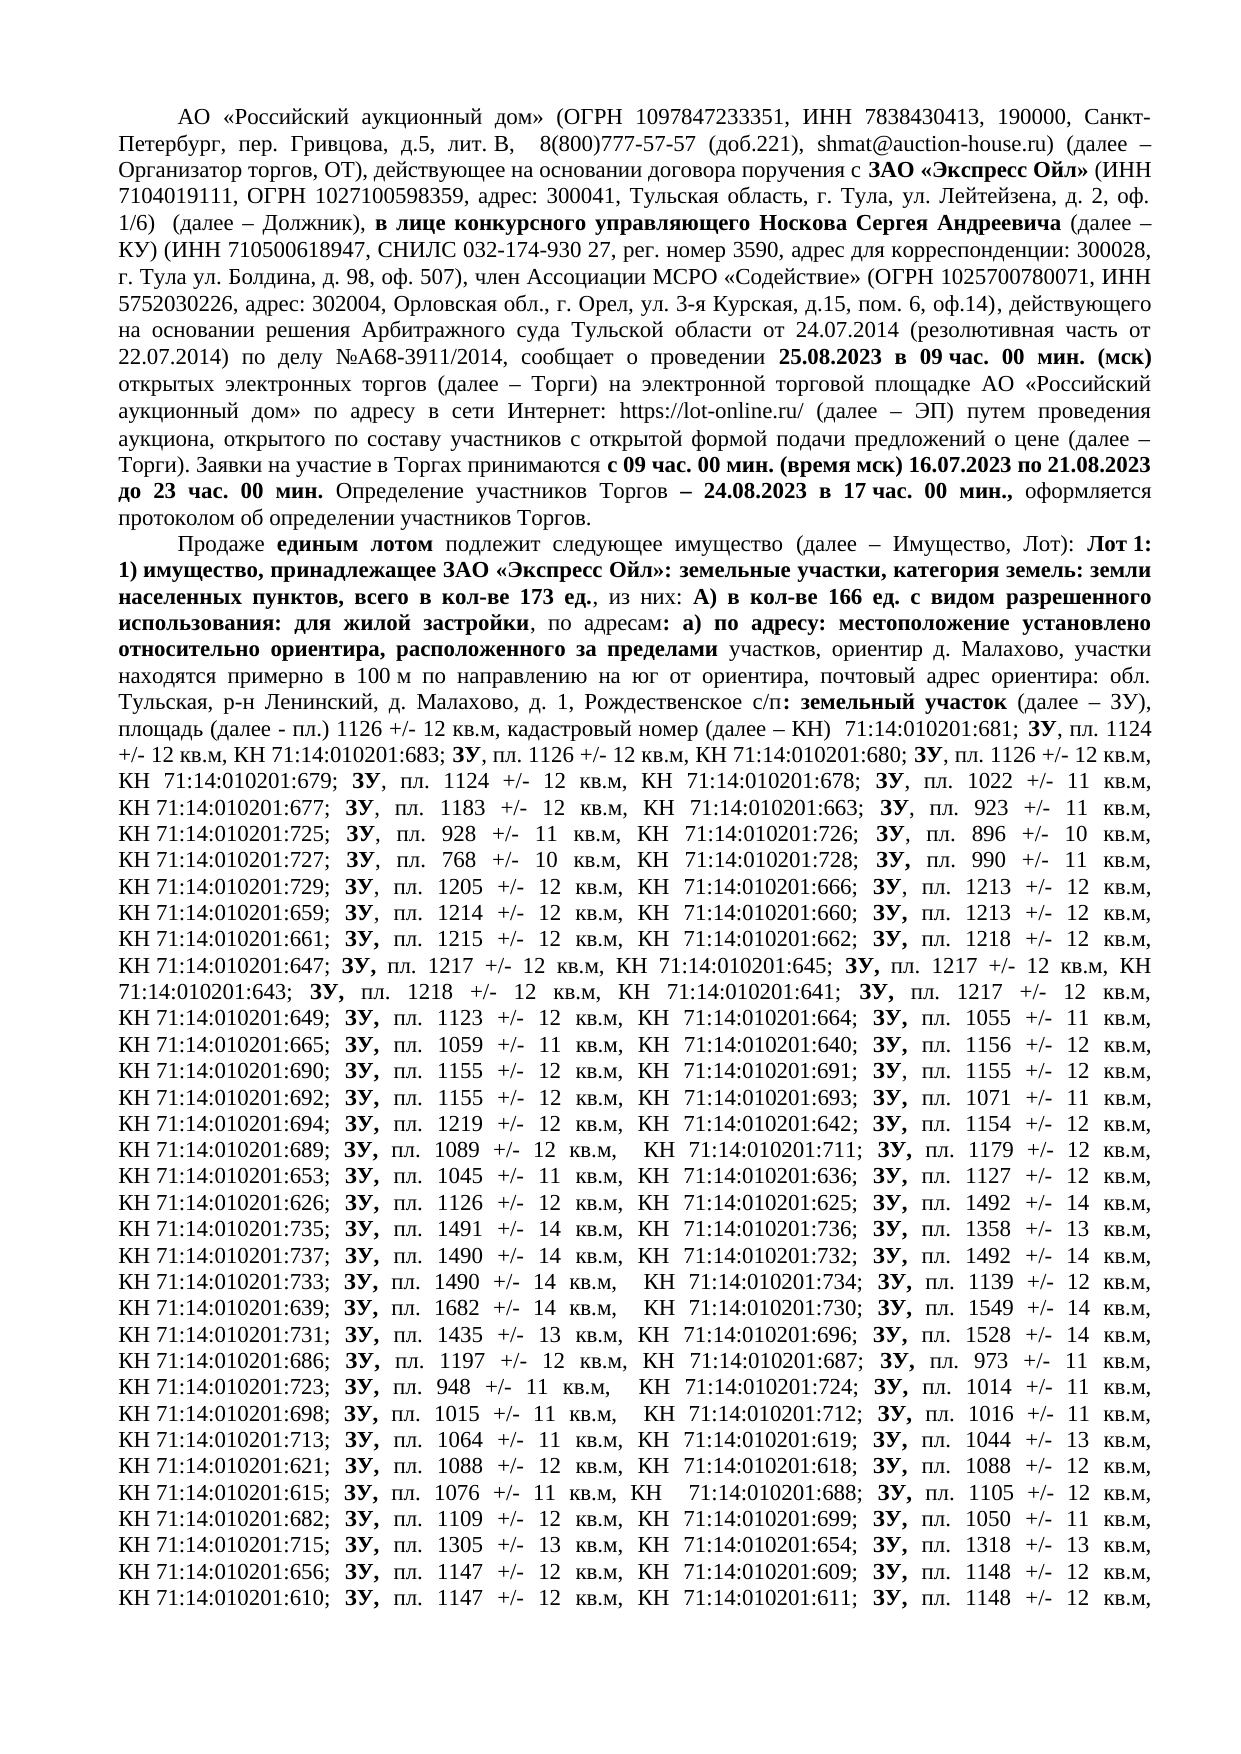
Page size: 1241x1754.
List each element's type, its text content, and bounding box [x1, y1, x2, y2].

text АО «Российский аукционный дом» (ОГРН 1097847233351, ИНН 7838430413, 190000, Санкт-Петербург, пер. Гривцова, д.5, лит. В, 8(800)777-57-57 (доб.221), shmat@auction-house.ru) (далее – Организатор торгов, ОТ), действующее на основании договора поручения с ЗАО «Экспресс Ойл» (ИНН 7104019111, ОГРН 1027100598359, адрес: 300041, Тульская область, г. Тула, ул. Лейтейзена, д. 2, оф. 1/6) (далее – Должник), в лице конкурсного управляющего Носкова Сергея Андреевича (далее – КУ) (ИНН 710500618947, СНИЛС 032-174-930 27, рег. номер 3590, адрес для корреспонденции: 300028, г. Тула ул. Болдина, д. 98, оф. 507), член Ассоциации МСРО «Содействие» (ОГРН 1025700780071, ИНН 5752030226, адрес: 302004, Орловская обл., г. Орел, ул. 3-я Курская, д.15, пом. 6, оф.14), действующего на основании решения Арбитражного суда Тульской области от 24.07.2014 (резолютивная часть от 22.07.2014) по делу №А68-3911/2014, сообщает о проведении 25.08.2023 в 09 час. 00 мин. (мск) открытых электронных торгов (далее – Торги) на электронной торговой площадке АО «Российский аукционный дом» по адресу в сети Интернет: https://lot-online.ru/ (далее – ЭП) путем проведения аукциона, открытого по составу участников с открытой формой подачи предложений о цене (далее – Торги). Заявки на участие в Торгах принимаются с 09 час. 00 мин. (время мск) 16.07.2023 по 21.08.2023 до 23 час. 00 мин. Определение участников Торгов – 24.08.2023 в 17 час. 00 мин., оформляется протоколом об определении участников Торгов. [118, 103, 1152, 530]
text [118, 530, 1152, 1611]
